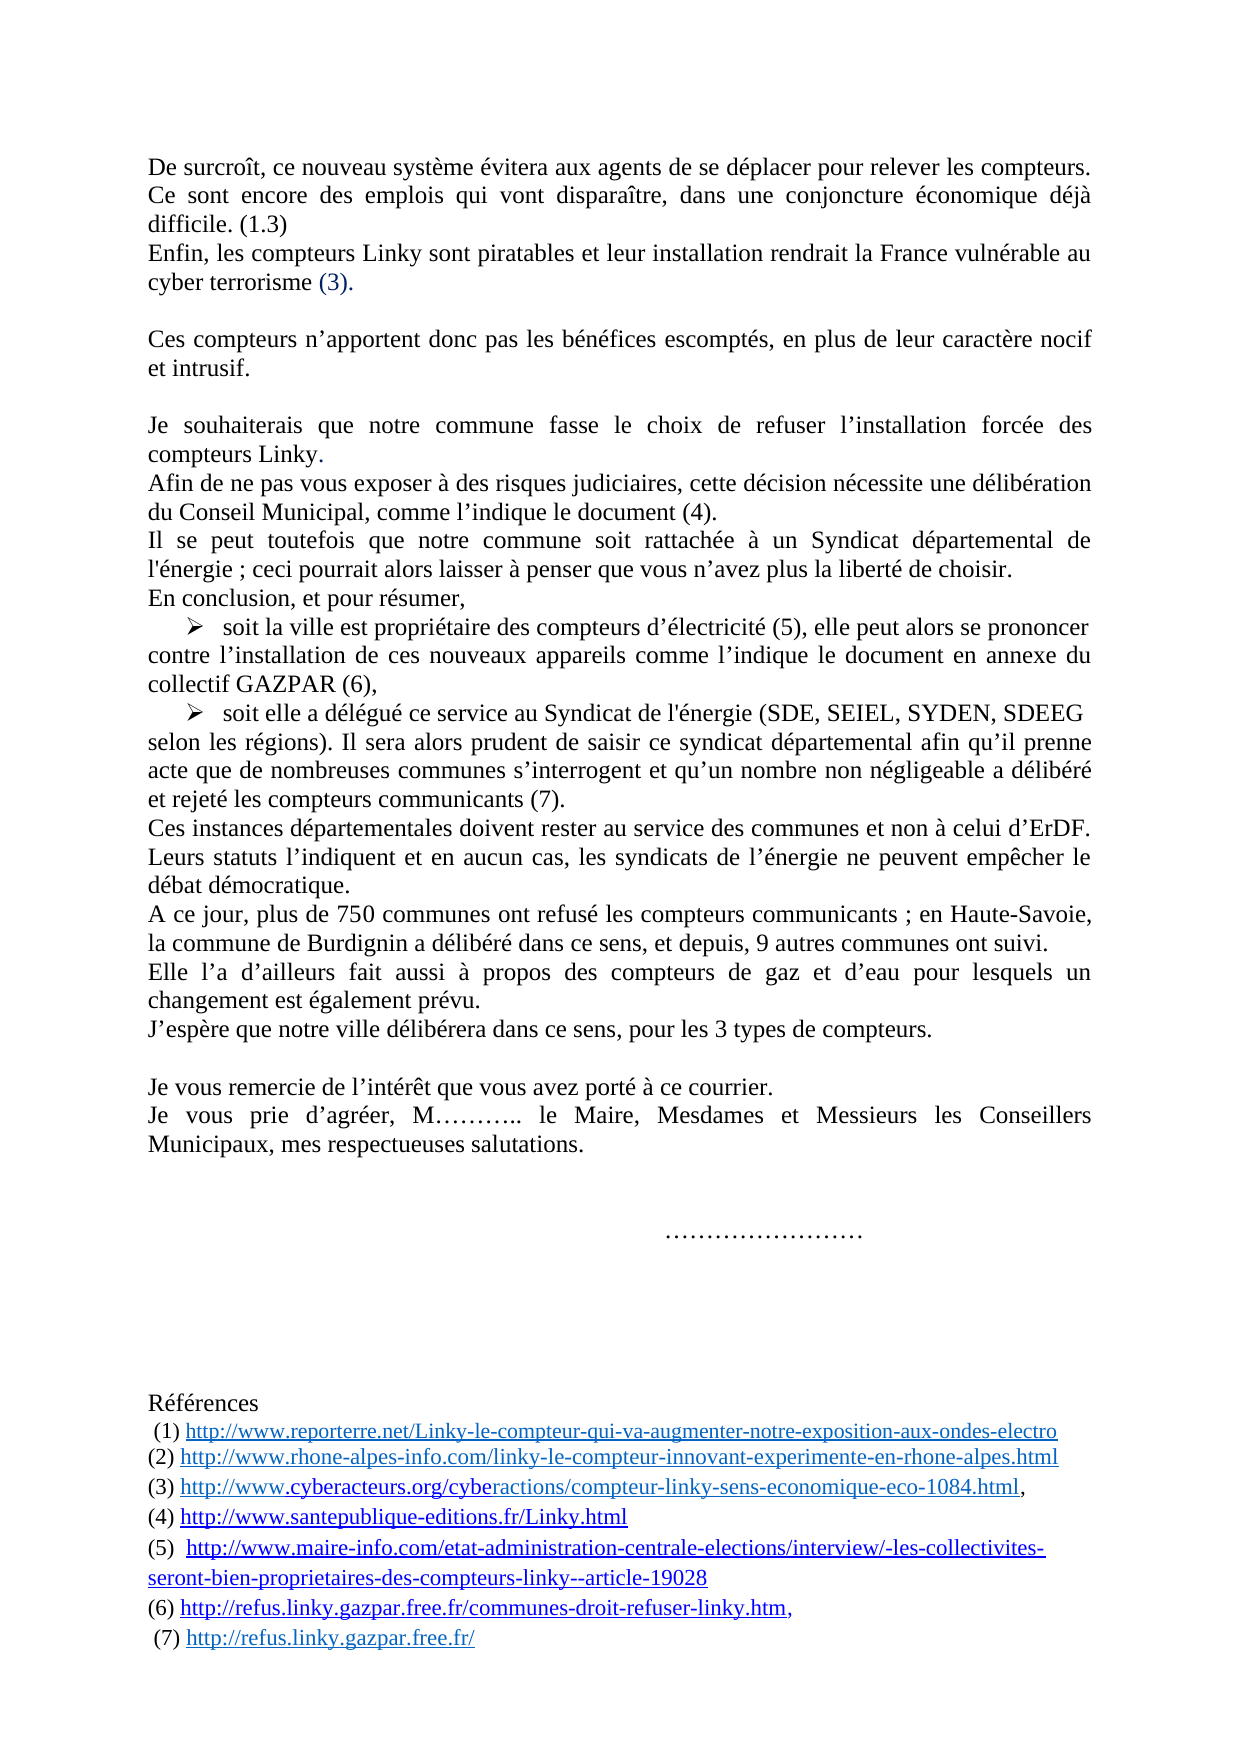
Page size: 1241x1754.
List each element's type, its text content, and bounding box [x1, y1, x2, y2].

text (5) http://www.maire-info.com/etat-administration-centrale-elections/interview/-les-collectivites-seront-bien-proprietaires-des-compteurs-linky--article-19028 [148, 1534, 1092, 1590]
text …………………… [148, 1215, 1092, 1244]
text De surcroît, ce nouveau système évitera aux agents de se déplacer pour relever les compteurs. Ce sont encore des emplois qui vont disparaître, dans une conjoncture économique déjà difficile. (1.3) [148, 152, 1092, 238]
text Ces compteurs n’apportent donc pas les bénéfices escomptés, en plus de leur caractère nocif et intrusif. [148, 324, 1092, 382]
text (2) http://www.rhone-alpes-info.com/linky-le-compteur-innovant-experimente-en-rhone-alpes.html [148, 1443, 1092, 1469]
text Afin de ne pas vous exposer à des risques judiciaires, cette décision nécessite une délibération du Conseil Municipal, comme l’indique le document (4). [148, 468, 1092, 525]
list soit la ville est propriétaire des compteurs d’électricité (5), elle peut alors se prononcer [185, 612, 1092, 640]
text Elle l’a d’ailleurs fait aussi à propos des compteurs de gaz et d’eau pour lesquels un changement est également prévu. [148, 957, 1092, 1014]
text (1) http://www.reporterre.net/Linky-le-compteur-qui-va-augmenter-notre-exposition-aux-ondes-electro [148, 1417, 1092, 1443]
text Je vous remercie de l’intérêt que vous avez porté à ce courrier. [148, 1072, 1092, 1100]
text Je souhaiterais que notre commune fasse le choix de refuser l’installation forcée des compteurs Linky. [148, 410, 1092, 468]
text Je vous prie d’agréer, M……….. le Maire, Mesdames et Messieurs les Conseillers Municipaux, mes respectueuses salutations. [148, 1100, 1092, 1158]
text (4) http://www.santepublique-editions.fr/Linky.html [148, 1503, 1092, 1530]
text A ce jour, plus de 750 communes ont refusé les compteurs communicants ; en Haute-Savoie, la commune de Burdignin a délibéré dans ce sens, et depuis, 9 autres communes ont suivi. [148, 899, 1092, 957]
text Références [148, 1388, 1092, 1417]
text J’espère que notre ville délibérera dans ce sens, pour les 3 types de compteurs. [148, 1014, 1092, 1043]
text Enfin, les compteurs Linky sont piratables et leur installation rendrait la France vulnérable au cyber terrorisme (3). [148, 238, 1092, 295]
list soit elle a délégué ce service au Syndicat de l'énergie (SDE, SEIEL, SYDEN, SDEEG [185, 698, 1092, 727]
text Ces instances départementales doivent rester au service des communes et non à celui d’ErDF. Leurs statuts l’indiquent et en aucun cas, les syndicats de l’énergie ne peuvent empêcher le débat démocratique. [148, 813, 1092, 899]
text selon les régions). Il sera alors prudent de saisir ce syndicat départemental afin qu’il prenne acte que de nombreuses communes s’interrogent et qu’un nombre non négligeable a délibéré et rejeté les compteurs communicants (7). [148, 727, 1092, 813]
text En conclusion, et pour résumer, [148, 583, 1092, 612]
text Il se peut toutefois que notre commune soit rattachée à un Syndicat départemental de l'énergie ; ceci pourrait alors laisser à penser que vous n’avez plus la liberté de choisir. [148, 525, 1092, 583]
text (7) http://refus.linky.gazpar.free.fr/ [148, 1624, 1092, 1651]
text (3) http://www.cyberacteurs.org/cyberactions/compteur-linky-sens-economique-eco-1084.html, [148, 1473, 1092, 1499]
text contre l’installation de ces nouveaux appareils comme l’indique le document en annexe du collectif GAZPAR (6), [148, 640, 1092, 698]
text (6) http://refus.linky.gazpar.free.fr/communes-droit-refuser-linky.htm, [148, 1594, 1092, 1620]
